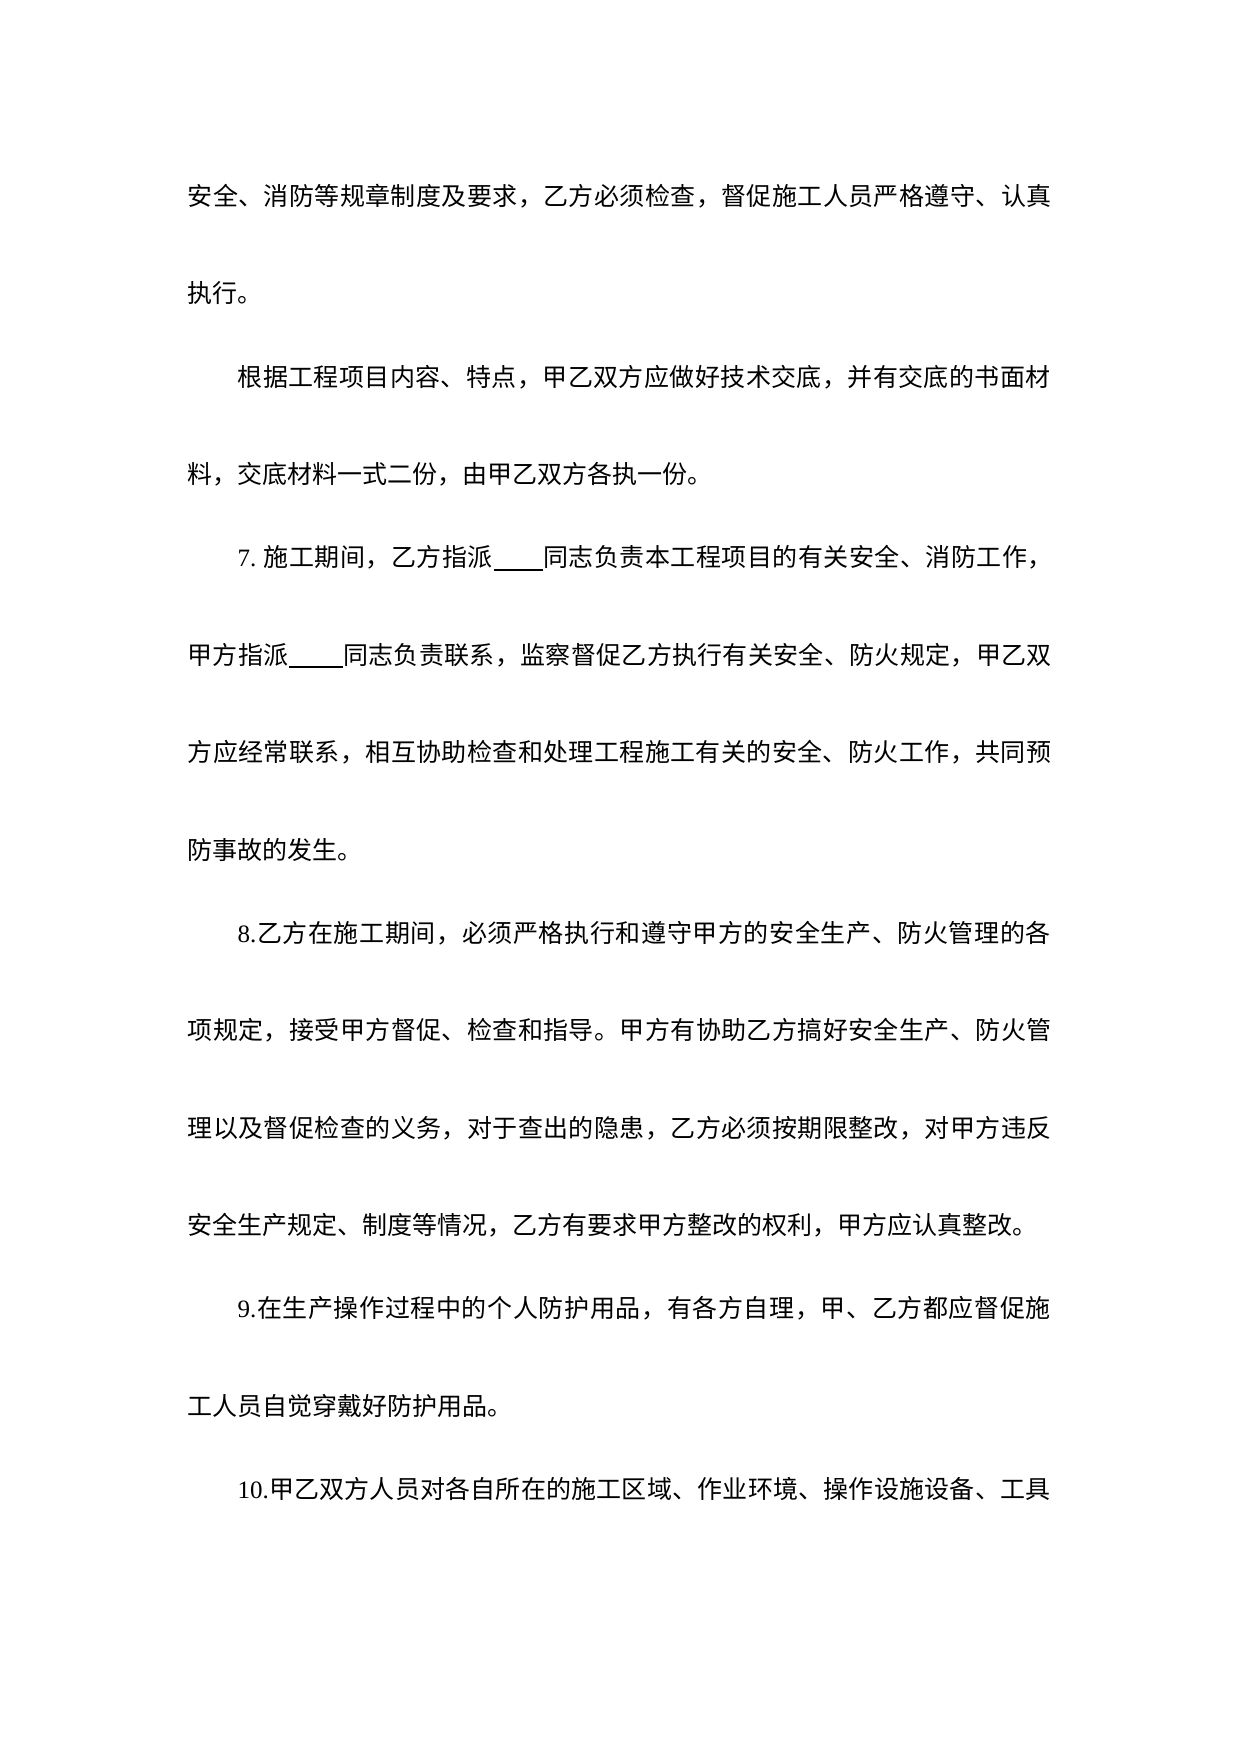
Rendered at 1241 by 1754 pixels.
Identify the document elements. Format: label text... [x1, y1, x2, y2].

text 9.在生产操作过程中的个人防护用品，有各方自理，甲、乙方都应督促施工人员自觉穿戴好防护用品。 [187, 1274, 1053, 1437]
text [187, 162, 1053, 324]
text 根据工程项目内容、特点，甲乙双方应做好技术交底，并有交底的书面材料，交底材料一式二份，由甲乙双方各执一份。 [187, 343, 1053, 505]
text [187, 1455, 1053, 1520]
text 7. 施工期间，乙方指派 同志负责本工程项目的有关安全、消防工作，甲方指派 同志负责联系，监察督促乙方执行有关安全、防火规定，甲乙双方应经常联系，相互协助检查和处理工程施工有关的安全、防火工作，共同预防事故的发生。 [187, 523, 1053, 881]
text 8.乙方在施工期间，必须严格执行和遵守甲方的安全生产、防火管理的各项规定，接受甲方督促、检查和指导。甲方有协助乙方搞好安全生产、防火管理以及督促检查的义务，对于查出的隐患，乙方必须按期限整改，对甲方违反安全生产规定、制度等情况，乙方有要求甲方整改的权利，甲方应认真整改。 [187, 899, 1053, 1256]
